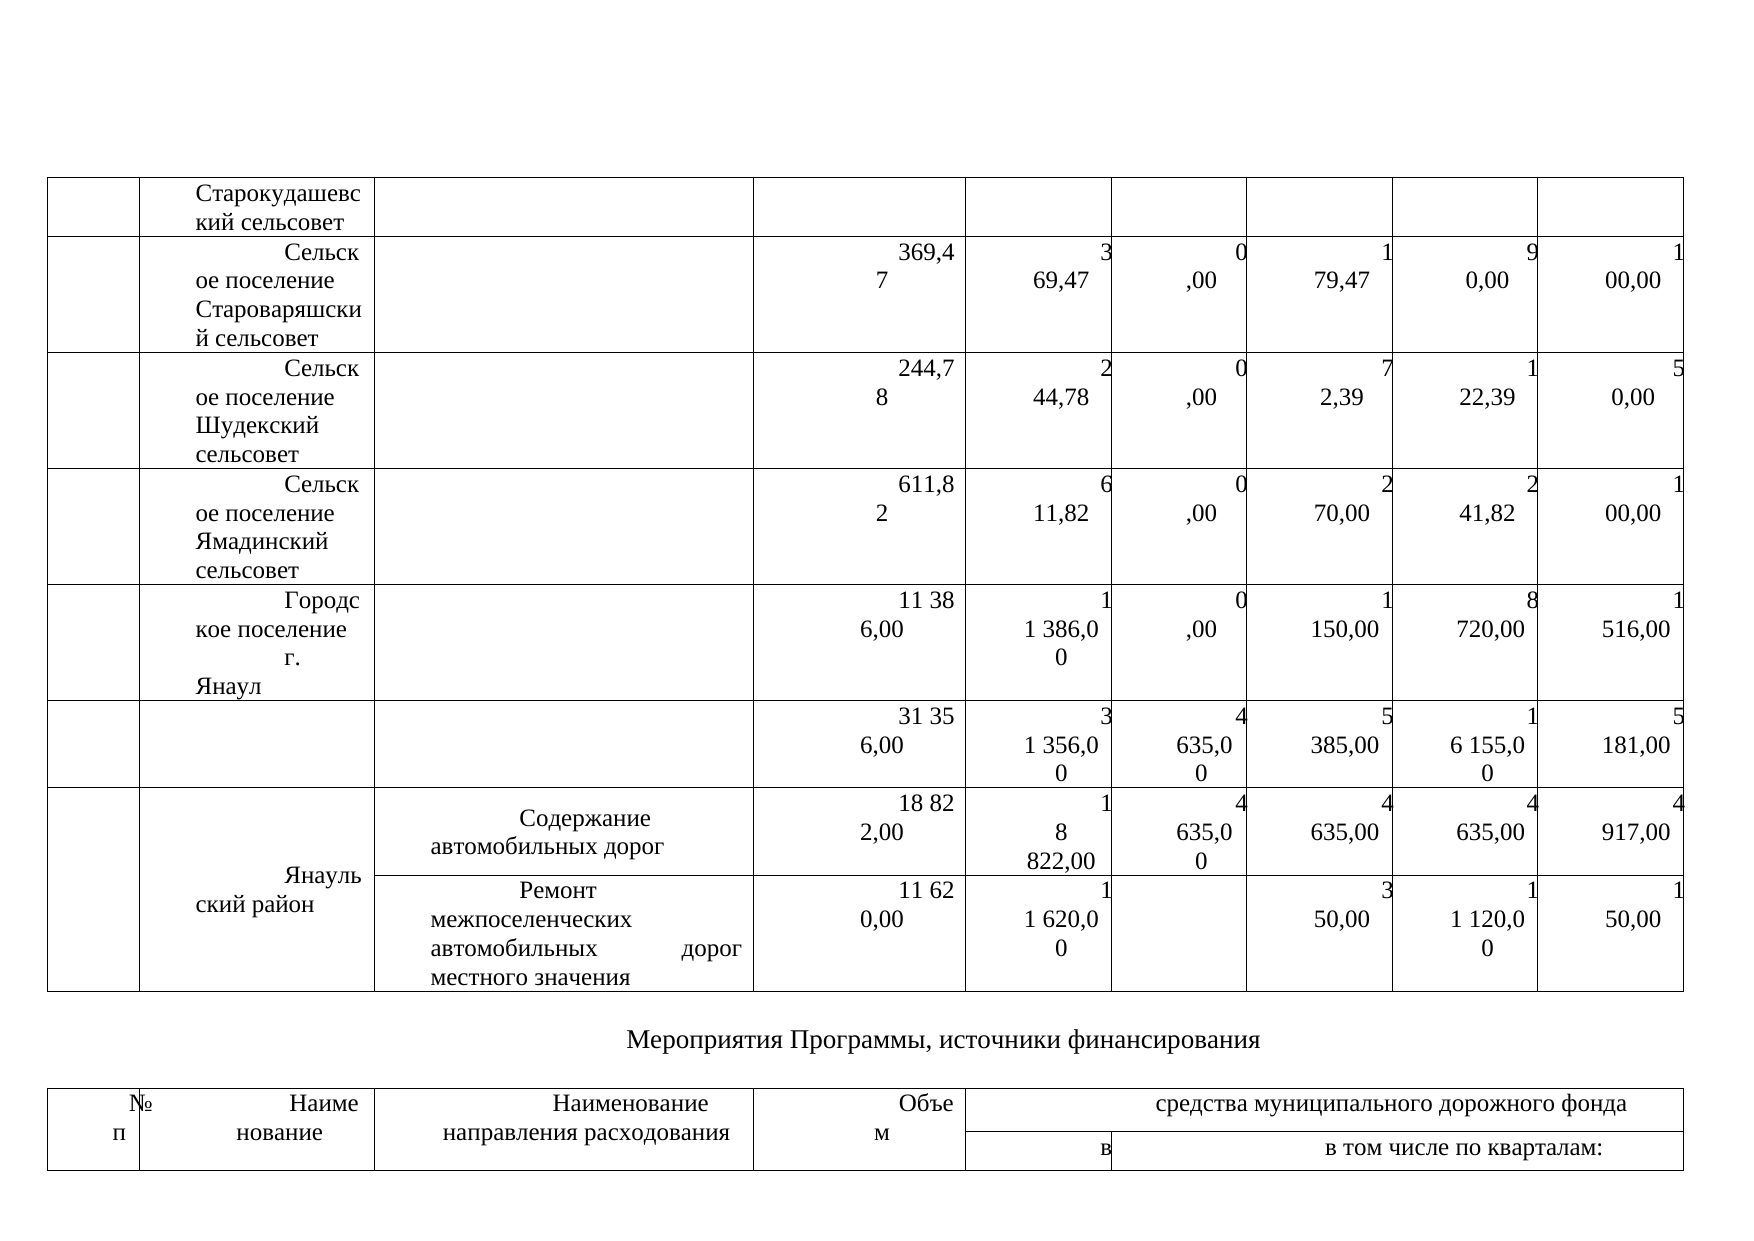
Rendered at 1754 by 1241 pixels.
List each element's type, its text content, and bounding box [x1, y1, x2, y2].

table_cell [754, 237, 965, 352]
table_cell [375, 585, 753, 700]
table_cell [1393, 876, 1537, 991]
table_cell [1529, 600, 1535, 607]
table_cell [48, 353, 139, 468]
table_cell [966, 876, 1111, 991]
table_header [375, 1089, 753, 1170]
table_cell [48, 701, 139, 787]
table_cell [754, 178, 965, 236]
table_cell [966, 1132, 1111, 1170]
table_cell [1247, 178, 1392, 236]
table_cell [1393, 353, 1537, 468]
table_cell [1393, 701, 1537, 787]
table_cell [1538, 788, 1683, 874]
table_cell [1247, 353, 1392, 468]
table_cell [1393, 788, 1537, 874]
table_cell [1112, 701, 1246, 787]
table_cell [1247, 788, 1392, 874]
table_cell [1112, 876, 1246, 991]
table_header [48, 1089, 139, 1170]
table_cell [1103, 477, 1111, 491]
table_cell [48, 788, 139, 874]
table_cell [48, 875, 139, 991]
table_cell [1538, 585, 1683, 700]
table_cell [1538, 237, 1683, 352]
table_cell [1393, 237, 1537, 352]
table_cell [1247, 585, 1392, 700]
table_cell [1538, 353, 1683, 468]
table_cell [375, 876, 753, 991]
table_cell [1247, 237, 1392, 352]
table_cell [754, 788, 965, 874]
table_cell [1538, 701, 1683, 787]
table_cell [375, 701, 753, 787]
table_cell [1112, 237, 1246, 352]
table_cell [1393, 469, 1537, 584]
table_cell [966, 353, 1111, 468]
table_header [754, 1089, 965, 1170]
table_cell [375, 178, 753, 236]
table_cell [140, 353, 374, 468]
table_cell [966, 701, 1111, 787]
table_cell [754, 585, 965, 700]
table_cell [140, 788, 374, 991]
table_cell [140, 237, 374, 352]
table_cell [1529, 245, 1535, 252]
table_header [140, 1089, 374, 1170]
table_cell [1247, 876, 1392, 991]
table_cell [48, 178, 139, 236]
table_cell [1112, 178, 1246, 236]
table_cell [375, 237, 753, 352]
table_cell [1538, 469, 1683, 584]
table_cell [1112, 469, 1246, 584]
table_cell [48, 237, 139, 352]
text Мероприятия Программы, источники финансирования [103, 1023, 1695, 1054]
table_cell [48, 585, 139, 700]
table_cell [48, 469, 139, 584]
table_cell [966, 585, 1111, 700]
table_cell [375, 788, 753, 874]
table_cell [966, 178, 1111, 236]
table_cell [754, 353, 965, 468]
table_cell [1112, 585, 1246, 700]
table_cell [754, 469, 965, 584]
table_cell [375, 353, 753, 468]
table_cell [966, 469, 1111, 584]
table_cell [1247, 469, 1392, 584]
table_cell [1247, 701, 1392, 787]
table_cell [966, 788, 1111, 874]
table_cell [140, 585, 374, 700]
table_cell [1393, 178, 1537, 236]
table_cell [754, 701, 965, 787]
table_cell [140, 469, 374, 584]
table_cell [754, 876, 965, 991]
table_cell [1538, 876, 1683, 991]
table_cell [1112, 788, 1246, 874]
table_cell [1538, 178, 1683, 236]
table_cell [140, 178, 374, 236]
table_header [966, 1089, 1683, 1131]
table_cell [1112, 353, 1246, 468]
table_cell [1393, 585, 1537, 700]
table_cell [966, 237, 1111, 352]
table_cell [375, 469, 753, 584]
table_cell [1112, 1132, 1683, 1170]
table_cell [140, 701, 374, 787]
